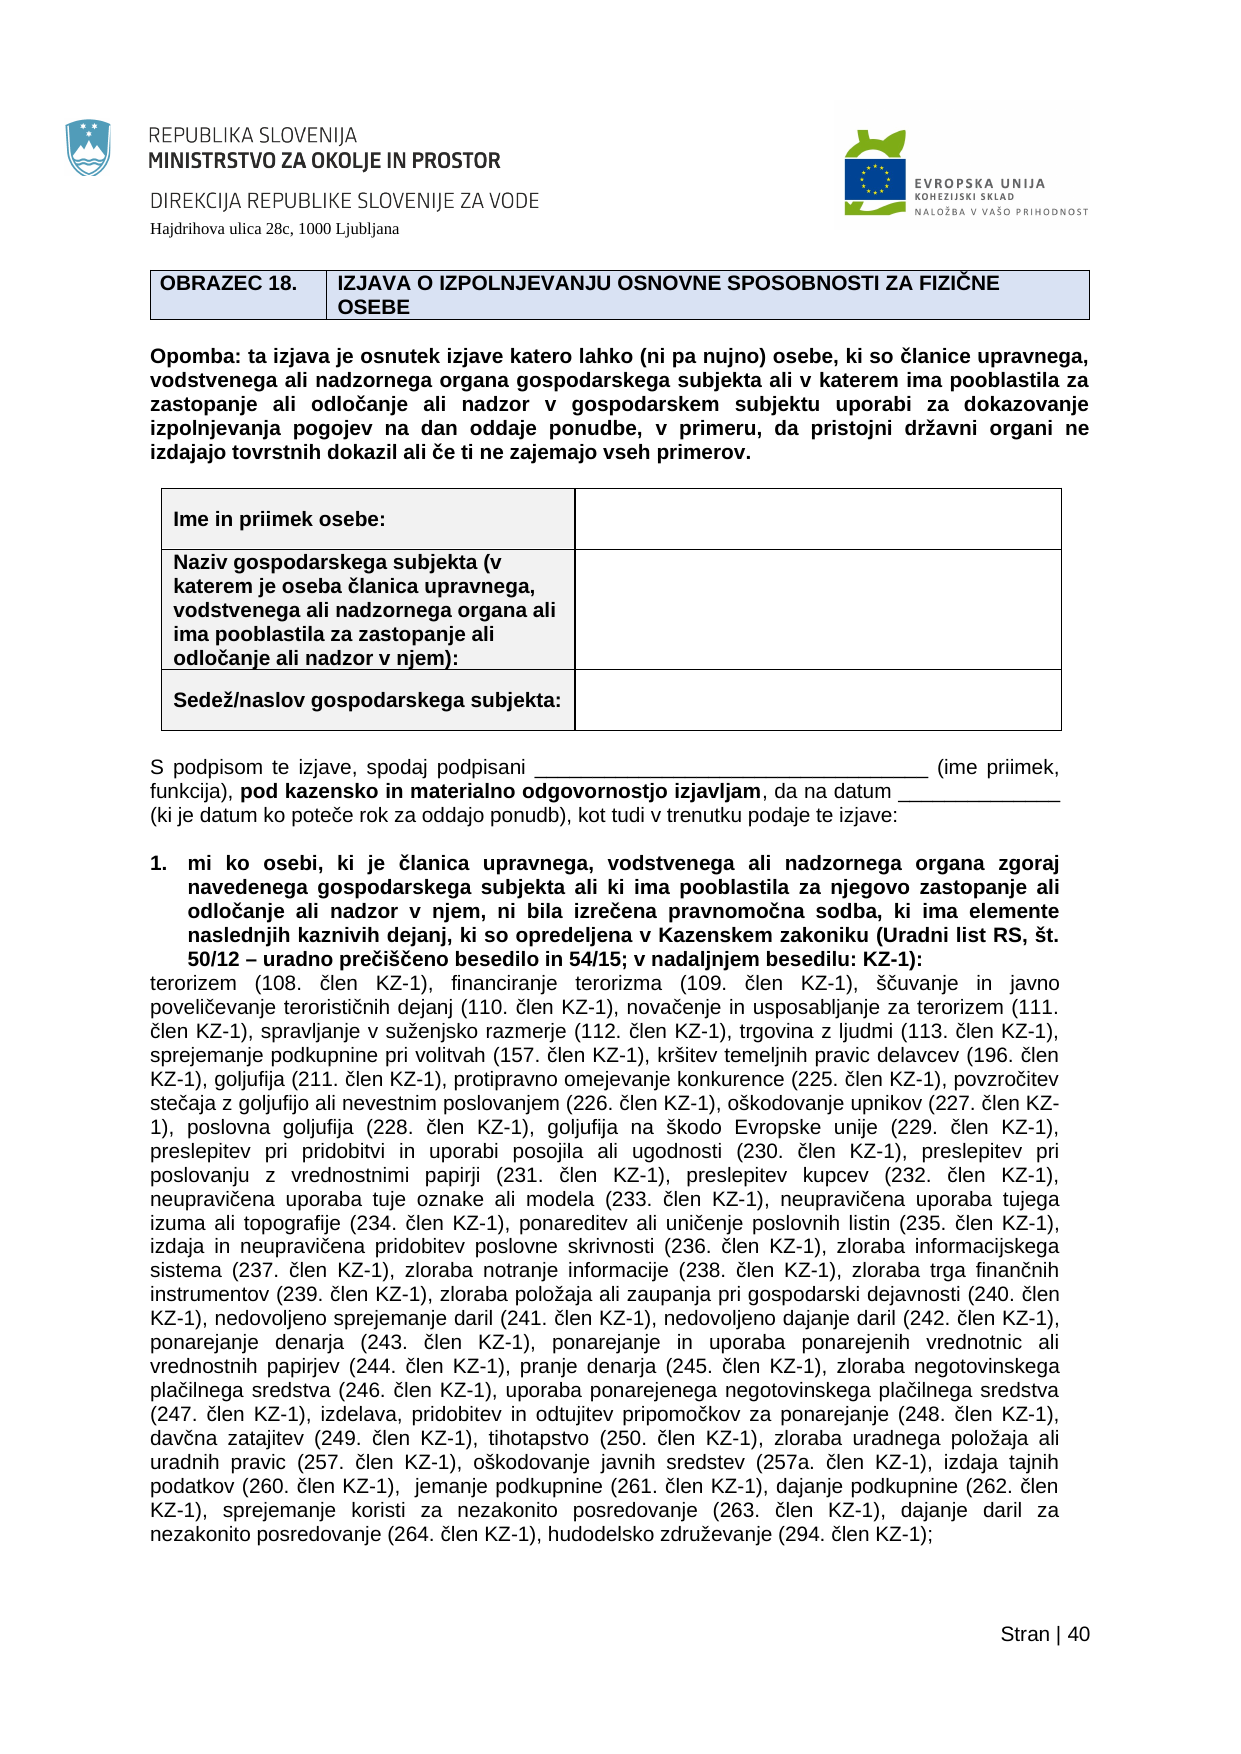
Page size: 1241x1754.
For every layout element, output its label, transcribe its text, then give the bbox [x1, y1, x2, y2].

table_header [151, 271, 326, 319]
table_cell Sedež/naslov gospodarskega subjekta: [162, 670, 574, 730]
table_cell [576, 670, 1061, 730]
table_header [576, 489, 1061, 548]
text Opomba: ta izjava je osnutek izjave katero lahko (ni pa nujno) osebe, ki so članice upravnega, vodstvenega ali nadzornega organa gospodarskega subjekta ali v katerem ima pooblastila za zastopanje ali odločanje ali nadzor v gospodarskem subjektu uporabi za dokazovanje izpolnjevanja pogojev na dan oddaje ponudbe, v primeru, da pristojni državni organi ne izdajajo tovrstnih dokazil ali če ti ne zajemajo vseh primerov. [150, 344, 1090, 463]
table_cell Naziv gospodarskega subjekta (v katerem je oseba članica upravnega, vodstvenega ali nadzornega organa ali ima pooblastila za zastopanje ali odločanje ali nadzor v njem): [162, 550, 574, 669]
text terorizem (108. člen KZ-1), financiranje terorizma (109. člen KZ-1), ščuvanje in javno poveličevanje terorističnih dejanj (110. člen KZ-1), novačenje in usposabljanje za terorizem (111. člen KZ-1), spravljanje v suženjsko razmerje (112. člen KZ-1), trgovina z ljudmi (113. člen KZ-1), sprejemanje podkupnine pri volitvah (157. člen KZ-1), kršitev temeljnih pravic delavcev (196. člen KZ-1), goljufija (211. člen KZ-1), protipravno omejevanje konkurence (225. člen KZ-1), povzročitev stečaja z goljufijo ali nevestnim poslovanjem (226. člen KZ-1), oškodovanje upnikov (227. člen KZ-1), poslovna goljufija (228. člen KZ-1), goljufija na škodo Evropske unije (229. člen KZ-1), preslepitev pri pridobitvi in uporabi posojila ali ugodnosti (230. člen KZ-1), preslepitev pri poslovanju z vrednostnimi papirji (231. člen KZ-1), preslepitev kupcev (232. člen KZ-1), neupravičena uporaba tuje oznake ali modela (233. člen KZ-1), neupravičena uporaba tujega izuma ali topografije (234. člen KZ-1), ponareditev ali uničenje poslovnih listin (235. člen KZ-1), izdaja in neupravičena pridobitev poslovne skrivnosti (236. člen KZ-1), zloraba informacijskega sistema (237. člen KZ-1), zloraba notranje informacije (238. člen KZ-1), zloraba trga finančnih instrumentov (239. člen KZ-1), zloraba položaja ali zaupanja pri gospodarski dejavnosti (240. člen KZ-1), nedovoljeno sprejemanje daril (241. člen KZ-1), nedovoljeno dajanje daril (242. člen KZ-1), ponarejanje denarja (243. člen KZ-1), ponarejanje in uporaba ponarejenih vrednotnic ali vrednostnih papirjev (244. člen KZ-1), pranje denarja (245. člen KZ-1), zloraba negotovinskega plačilnega sredstva (246. člen KZ-1), uporaba ponarejenega negotovinskega plačilnega sredstva (247. člen KZ-1), izdelava, pridobitev in odtujitev pripomočkov za ponarejanje (248. člen KZ-1), davčna zatajitev (249. člen KZ-1), tihotapstvo (250. člen KZ-1), zloraba uradnega položaja ali uradnih pravic (257. člen KZ-1), oškodovanje javnih sredstev (257a. člen KZ-1), izdaja tajnih podatkov (260. člen KZ-1), jemanje podkupnine (261. člen KZ-1), dajanje podkupnine (262. člen KZ-1), sprejemanje koristi za nezakonito posredovanje (263. člen KZ-1), dajanje daril za nezakonito posredovanje (264. člen KZ-1), hudodelsko združevanje (294. člen KZ-1); [150, 971, 1061, 1546]
table_cell [576, 550, 1061, 669]
picture [63, 118, 111, 176]
table_header Ime in priimek osebe: [162, 489, 574, 548]
table_header IZJAVA O IZPOLNJEVANJU OSNOVNE SPOSOBNOSTI ZA FIZIČNE OSEBE [327, 271, 1089, 319]
text S podpisom te izjave, spodaj podpisani __________________________________ (ime priimek, funkcija), pod kazensko in materialno odgovornostjo izjavljam, da na datum ______________ (ki je datum ko poteče rok za oddajo ponudb), kot tudi v trenutku podaje te izjave: [150, 755, 1061, 827]
list mi ko osebi, ki je članica upravnega, vodstvenega ali nadzornega organa zgoraj navedenega gospodarskega subjekta ali ki ima pooblastila za njegovo zastopanje ali odločanje ali nadzor v njem, ni bila izrečena pravnomočna sodba, ki ima elemente naslednjih kaznivih dejanj, ki so opredeljena v Kazenskem zakoniku (Uradni list RS, št. 50/12 – uradno prečiščeno besedilo in 54/15; v nadaljnjem besedilu: KZ-1): [150, 851, 1061, 971]
picture [833, 100, 1091, 230]
picture [149, 115, 539, 212]
